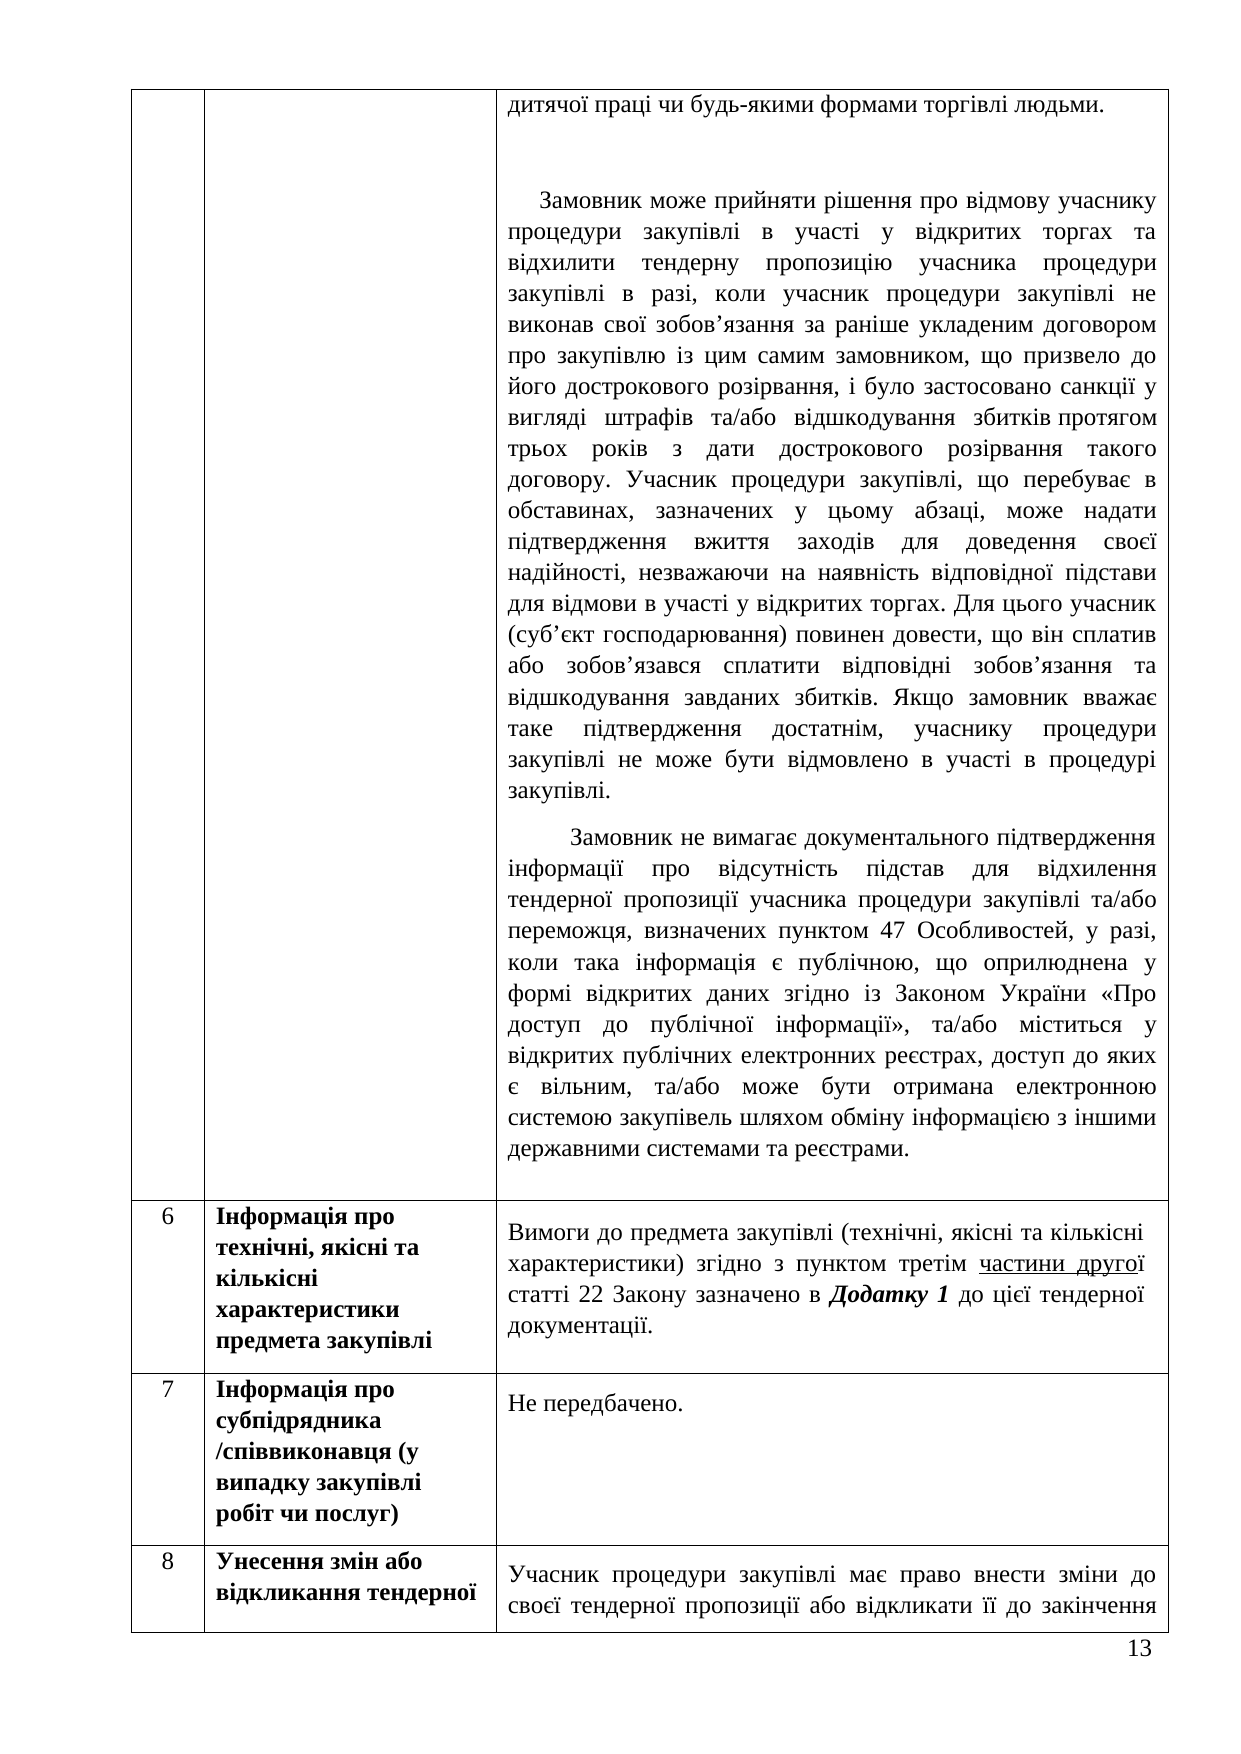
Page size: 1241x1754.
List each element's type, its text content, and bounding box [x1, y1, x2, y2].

table_cell 8 [132, 1546, 204, 1632]
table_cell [205, 90, 496, 1200]
table_cell 5 [132, 90, 204, 1200]
table_cell Інформація про технічні, якісні та кількісні характеристики предмета закупівлі [205, 1201, 496, 1373]
table_cell Вимоги до предмета закупівлі (технічні, якісні та кількісні характеристики) згідно з пунктом третім частини другої статті 22 Закону зазначено в Додатку 1 до цієї тендерної документації. [497, 1201, 1168, 1373]
table_cell 7 [132, 1374, 204, 1545]
table_cell Інформація про субпідрядника /співвиконавця (у випадку закупівлі робіт чи послуг) [205, 1374, 496, 1545]
table_cell Не передбачено. [497, 1374, 1168, 1545]
table_cell 6 [132, 1201, 204, 1373]
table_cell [205, 1546, 496, 1632]
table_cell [497, 1546, 1168, 1632]
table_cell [497, 90, 1168, 1200]
